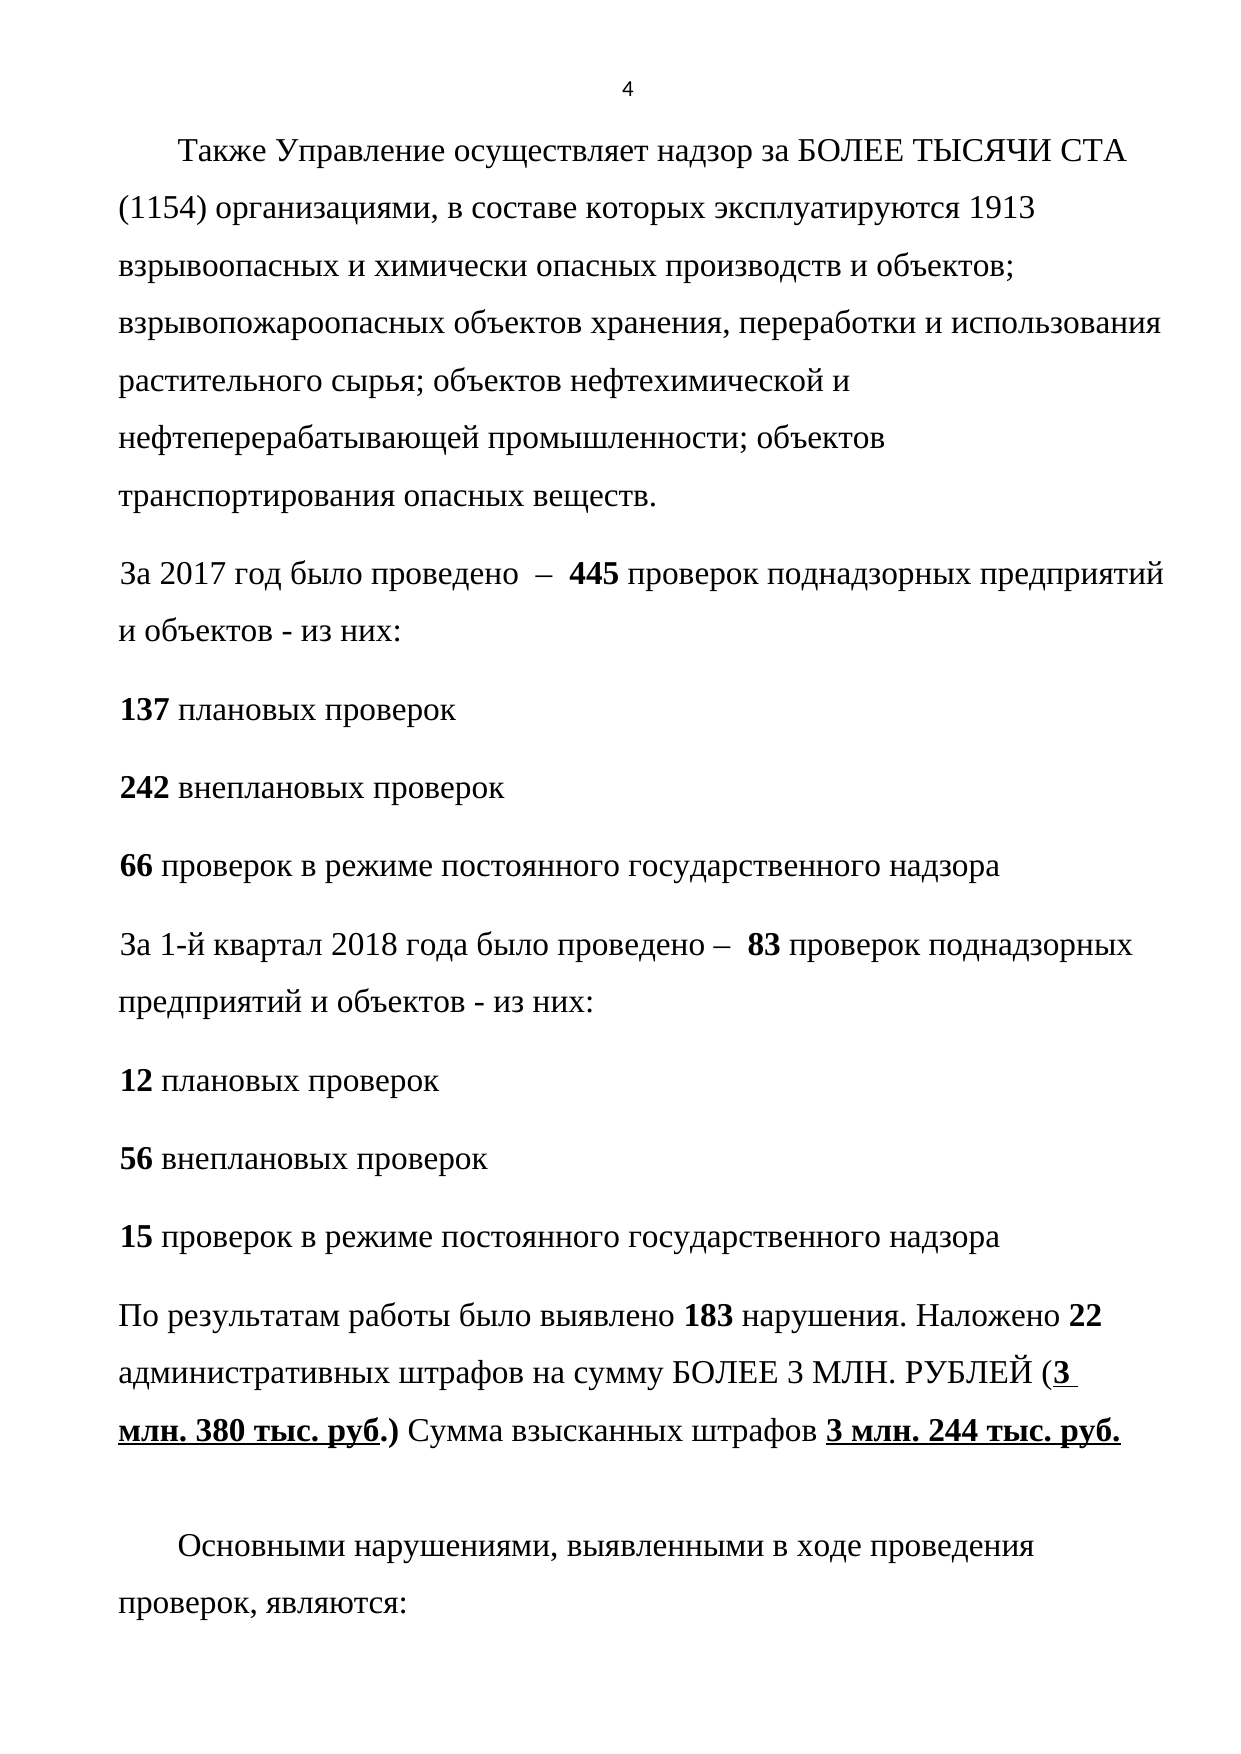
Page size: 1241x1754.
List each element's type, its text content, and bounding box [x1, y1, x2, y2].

text 12 плановых проверок [118, 1060, 1167, 1098]
text За 1-й квартал 2018 года было проведено – 83 проверок поднадзорных предприятий и объектов - из них: [118, 924, 1167, 1020]
text Основными нарушениями, выявленными в ходе проведения проверок, являются: [118, 1525, 1167, 1621]
text За 2017 год было проведено – 445 проверок поднадзорных предприятий и объектов - из них: [118, 553, 1167, 649]
text Также Управление осуществляет надзор за БОЛЕЕ ТЫСЯЧИ СТА (1154) организациями, в составе которых эксплуатируются 1913 взрывоопасных и химически опасных производств и объектов; взрывопожароопасных объектов хранения, переработки и использования растительного сырья; объектов нефтехимической и нефтеперерабатывающей промышленности; объектов транспортирования опасных веществ. [118, 130, 1167, 513]
text 242 внеплановых проверок [118, 767, 1167, 806]
text По результатам работы было выявлено 183 нарушения. Наложено 22 административных штрафов на сумму БОЛЕЕ 3 МЛН. РУБЛЕЙ (3 млн. 380 тыс. руб.) Сумма взысканных штрафов 3 млн. 244 тыс. руб. [118, 1295, 1167, 1490]
text 137 плановых проверок [118, 689, 1167, 727]
text 56 внеплановых проверок [118, 1138, 1167, 1176]
text 66 проверок в режиме постоянного государственного надзора [118, 846, 1167, 884]
text 15 проверок в режиме постоянного государственного надзора [118, 1216, 1167, 1255]
